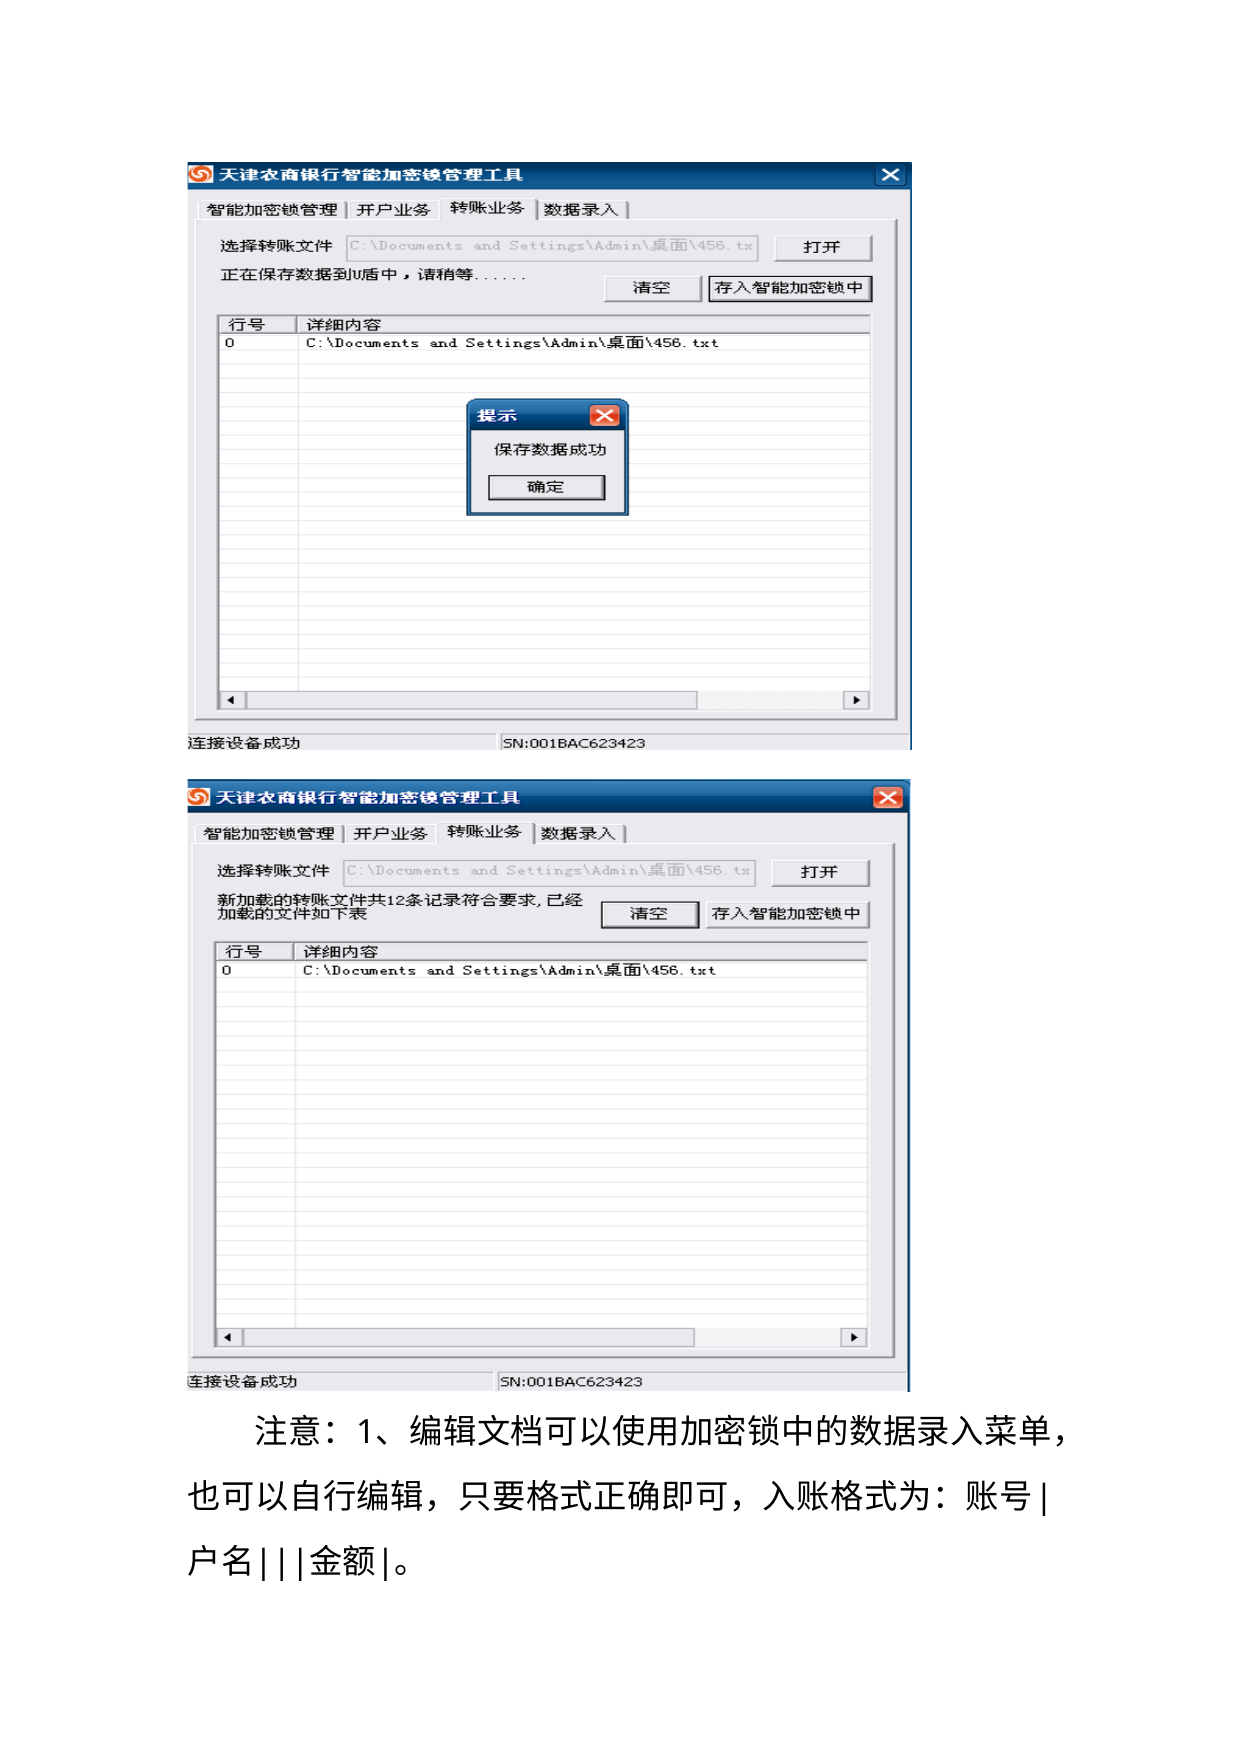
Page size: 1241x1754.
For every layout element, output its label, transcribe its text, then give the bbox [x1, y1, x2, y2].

picture [187, 779, 911, 1392]
text 注意：1、编辑文档可以使用加密锁中的数据录入菜单，也可以自行编辑，只要格式正确即可，入账格式为：账号|户名|||金额|。 [187, 1397, 1053, 1592]
picture [187, 162, 912, 750]
